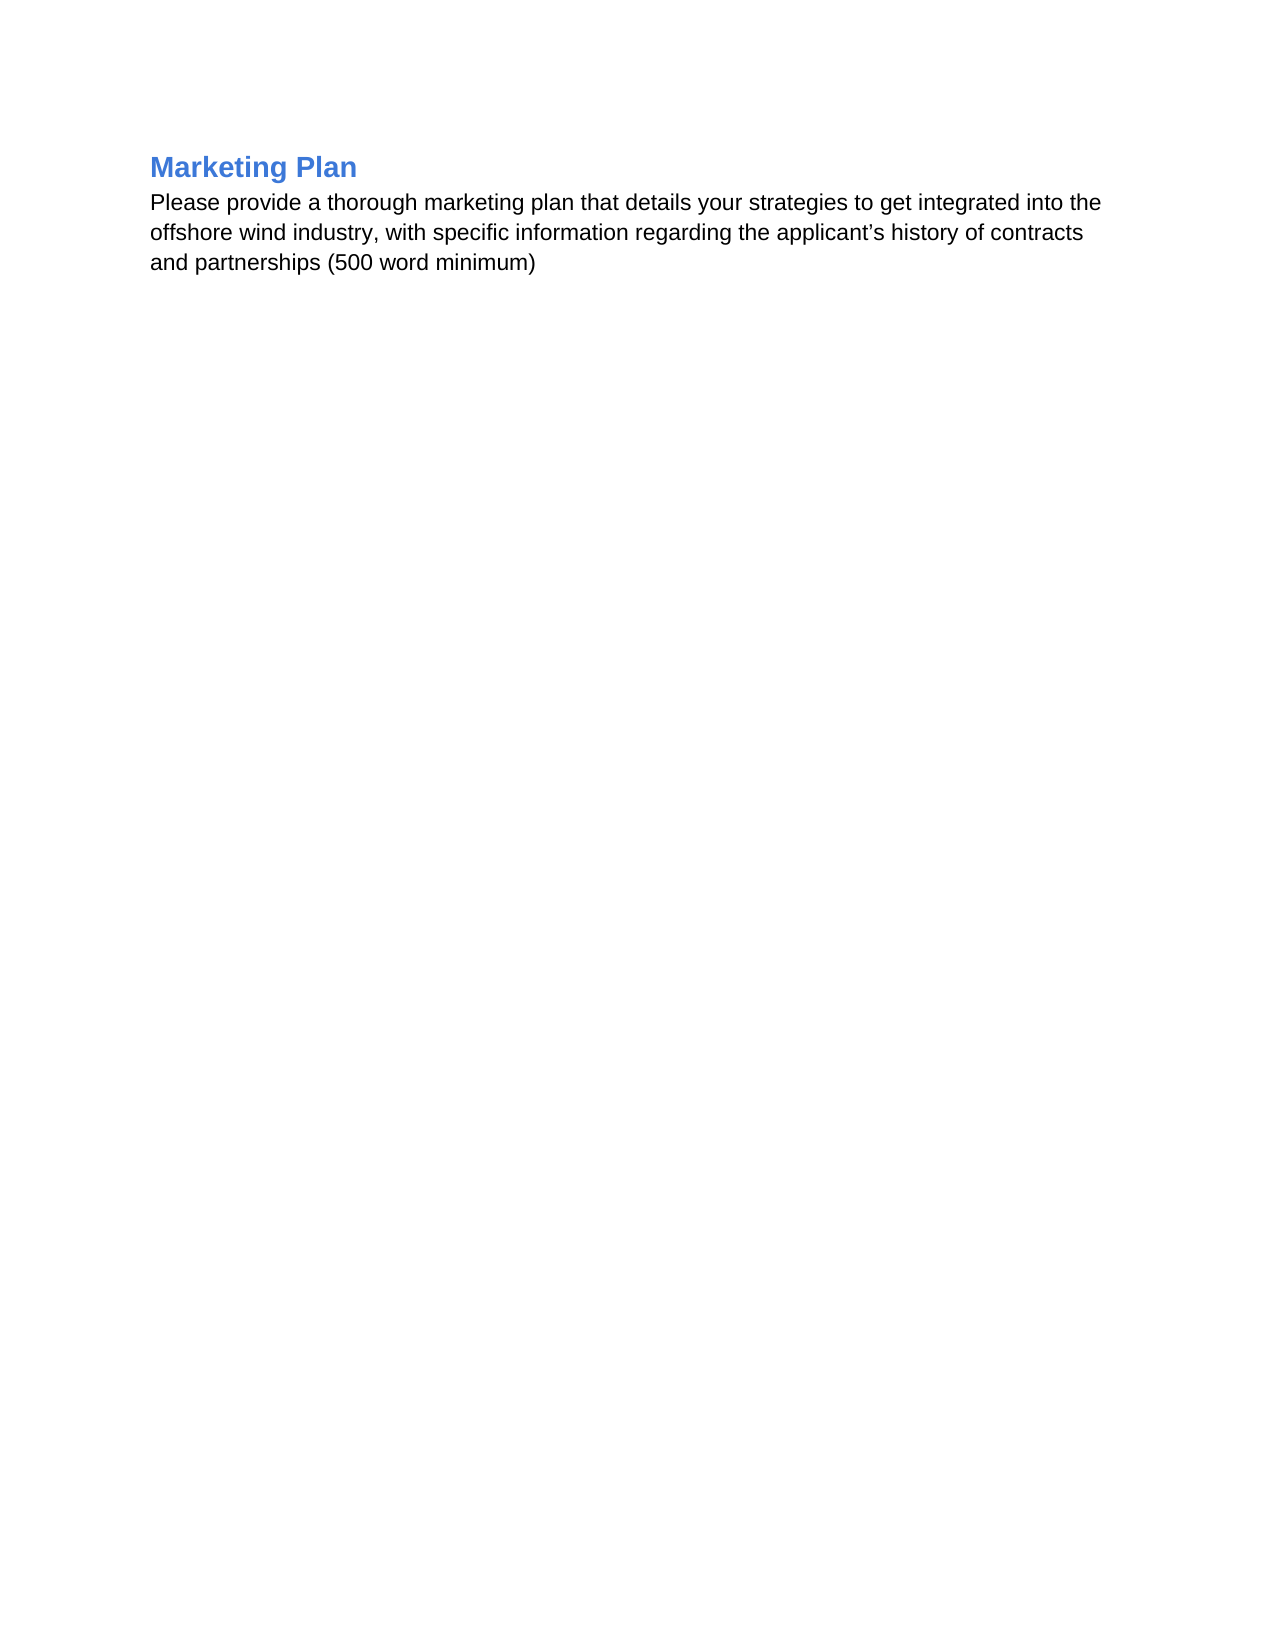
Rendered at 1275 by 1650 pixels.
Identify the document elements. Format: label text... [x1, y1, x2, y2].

text Please provide a thorough marketing plan that details your strategies to get integrated into the offshore wind industry, with specific information regarding the applicant’s history of contracts and partnerships (500 word minimum) [150, 188, 1125, 275]
text Marketing Plan [150, 150, 1125, 183]
